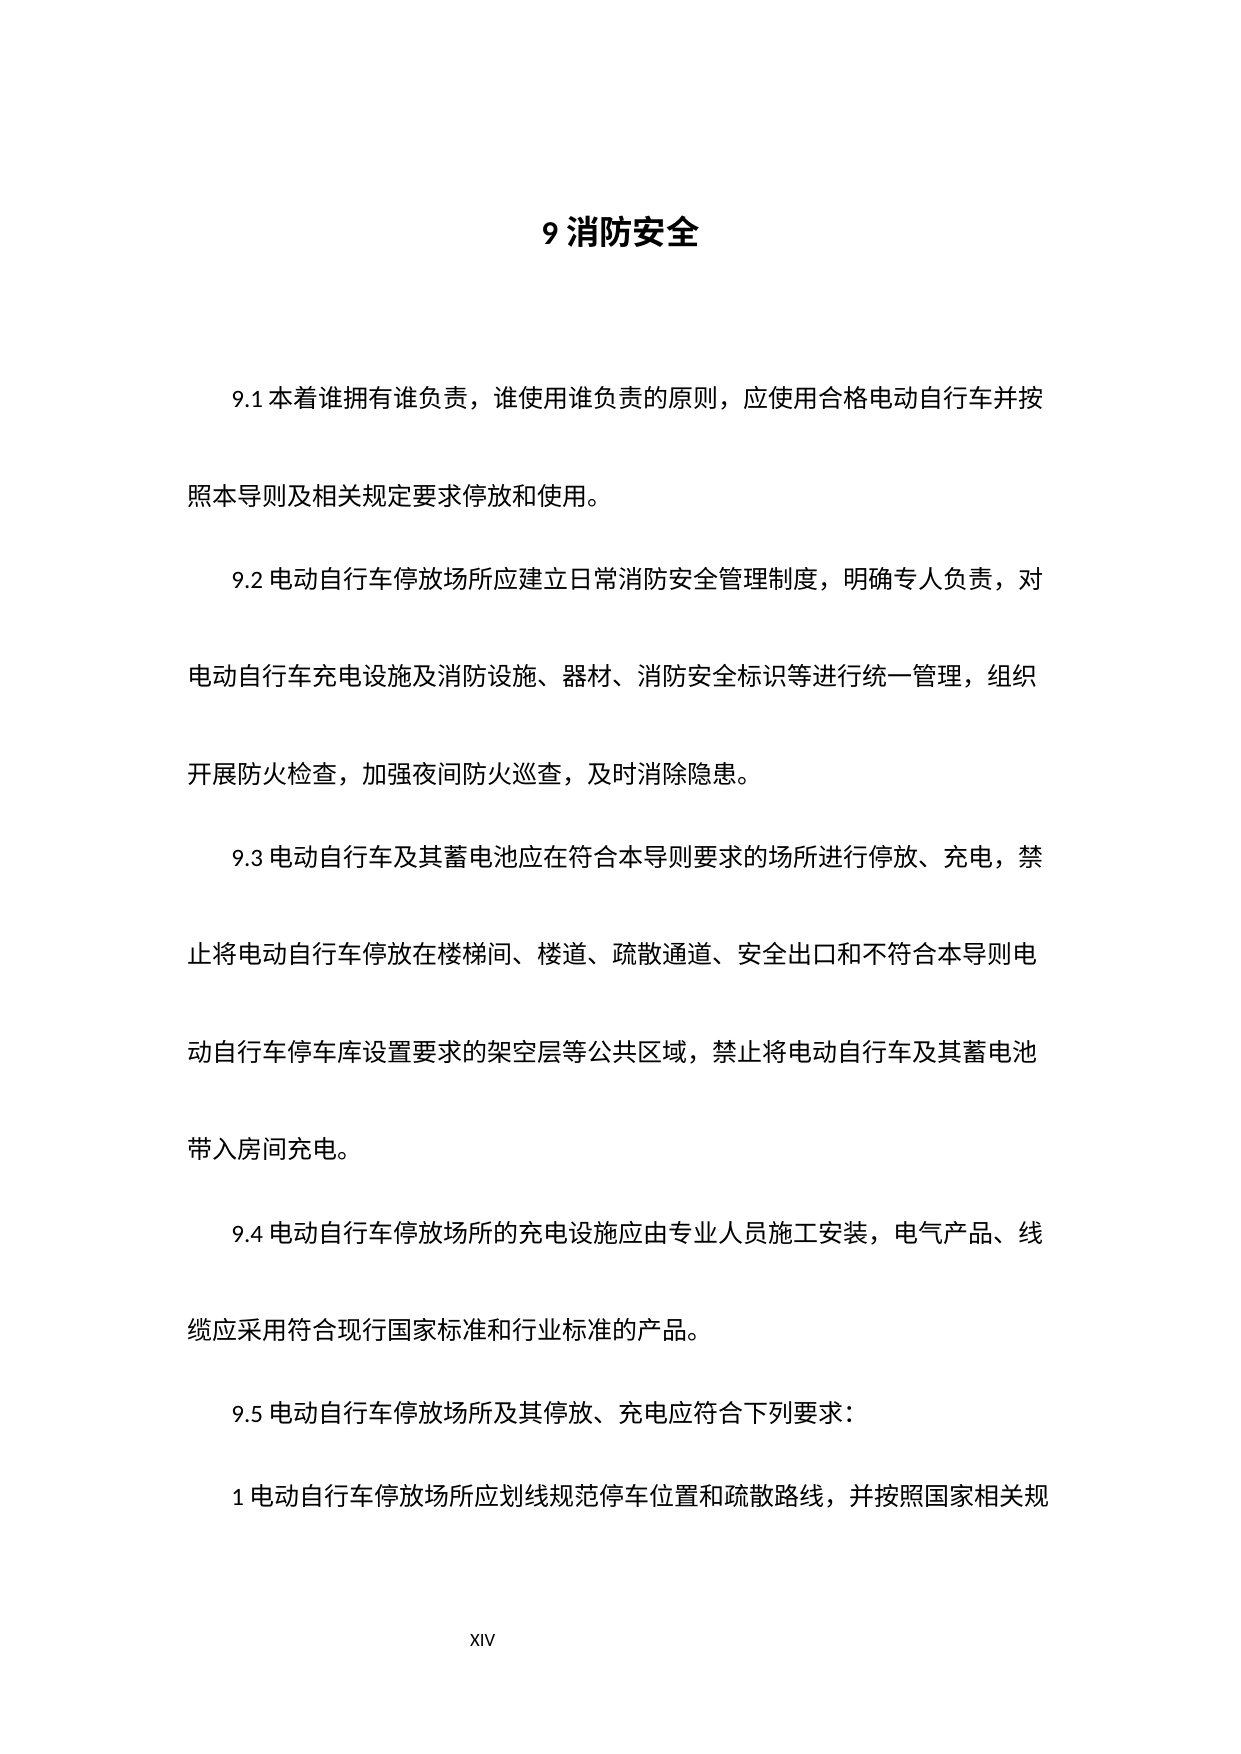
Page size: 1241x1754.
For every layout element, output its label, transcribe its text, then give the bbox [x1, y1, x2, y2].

subtitle 9 消防安全 [187, 197, 1053, 262]
text 9.5 电动自行车停放场所及其停放、充电应符合下列要求： [187, 1379, 1053, 1444]
text 9.4 电动自行车停放场所的充电设施应由专业人员施工安装，电气产品、线缆应采用符合现行国家标准和行业标准的产品。 [187, 1199, 1053, 1361]
text 9.1 本着谁拥有谁负责，谁使用谁负责的原则，应使用合格电动自行车并按照本导则及相关规定要求停放和使用。 [187, 364, 1053, 527]
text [187, 1462, 1053, 1527]
text 9.2 电动自行车停放场所应建立日常消防安全管理制度，明确专人负责，对电动自行车充电设施及消防设施、器材、消防安全标识等进行统一管理，组织开展防火检查，加强夜间防火巡查，及时消除隐患。 [187, 545, 1053, 805]
text 9.3 电动自行车及其蓄电池应在符合本导则要求的场所进行停放、充电，禁止将电动自行车停放在楼梯间、楼道、疏散通道、安全出口和不符合本导则电动自行车停车库设置要求的架空层等公共区域，禁止将电动自行车及其蓄电池带入房间充电。 [187, 823, 1053, 1181]
